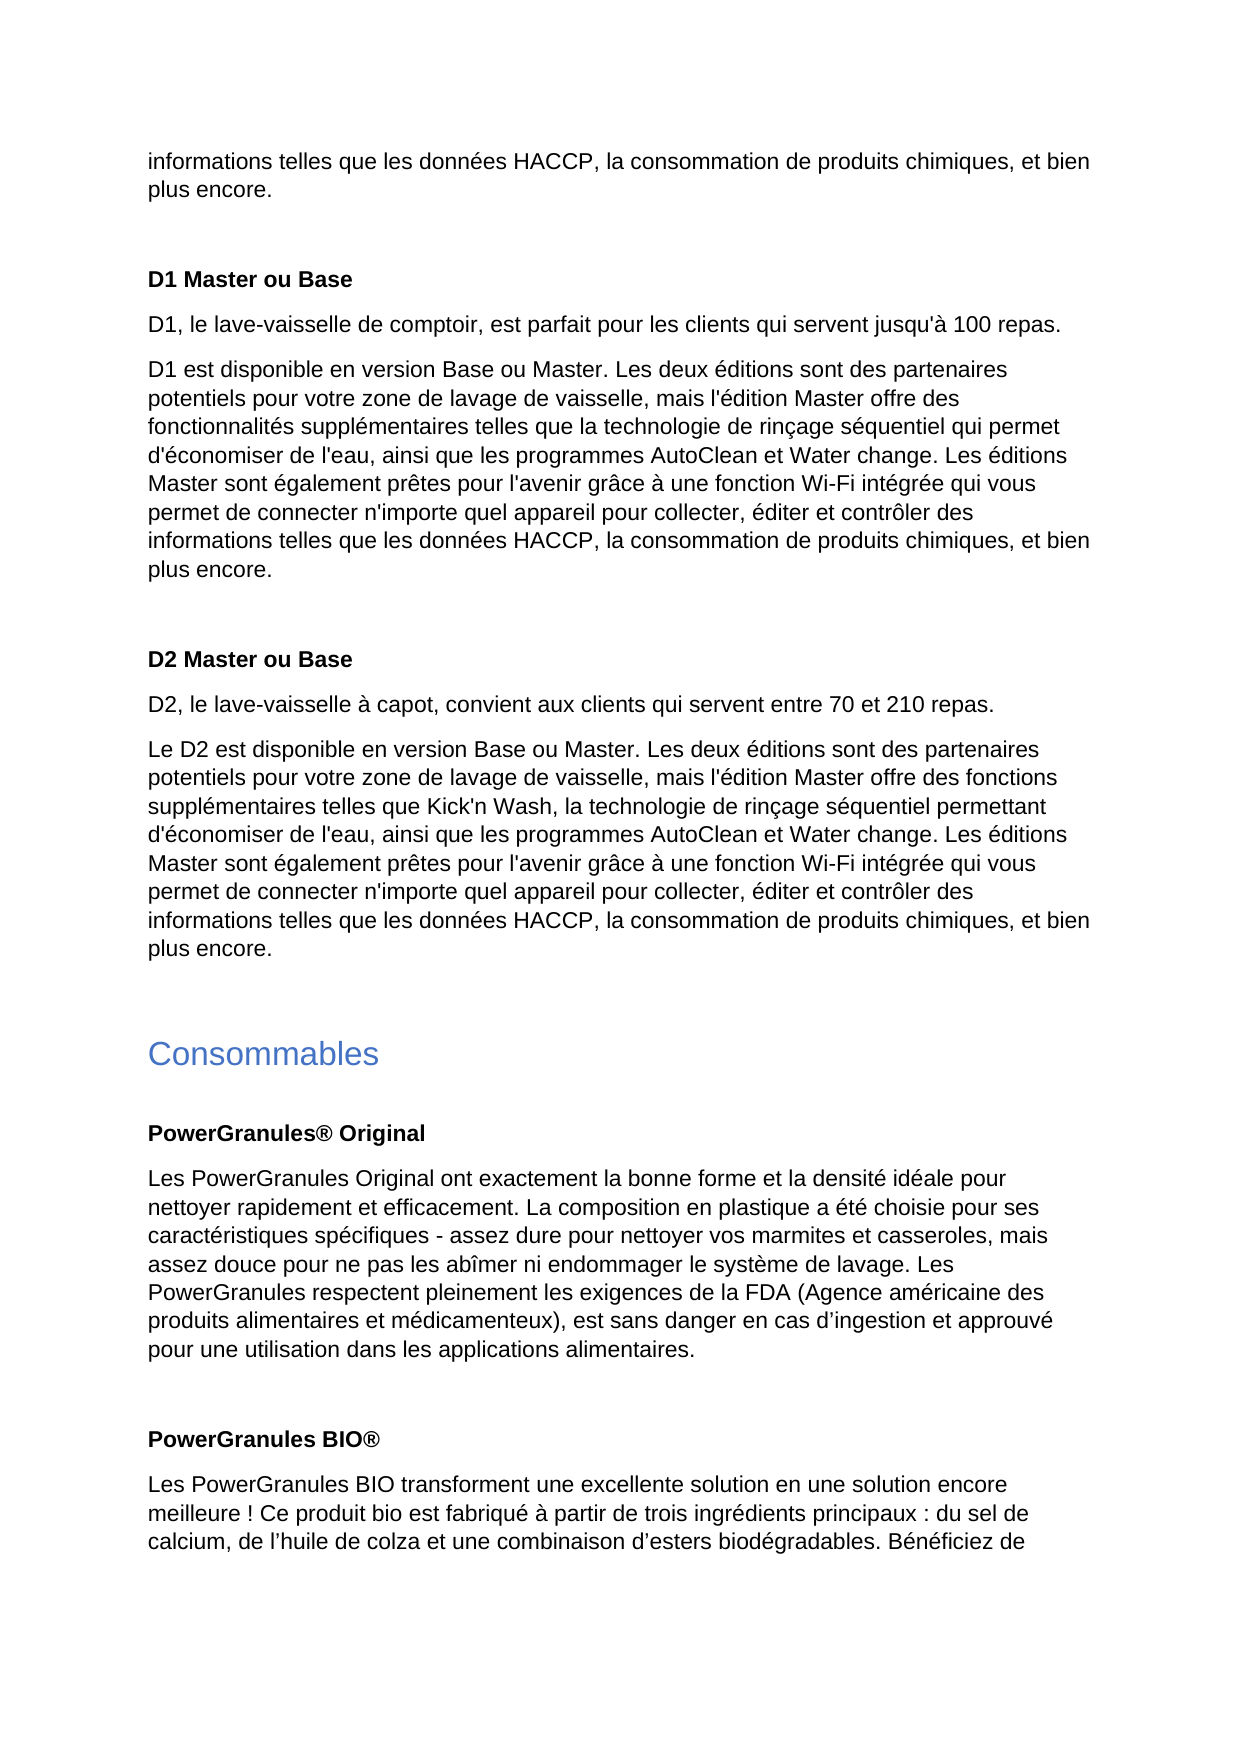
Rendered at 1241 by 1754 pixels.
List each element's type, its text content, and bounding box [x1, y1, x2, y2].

text D2, le lave-vaisselle à capot, convient aux clients qui servent entre 70 et 210 repas. [148, 691, 1093, 717]
text D2 Master ou Base [148, 646, 1093, 672]
subtitle Consommables [148, 1033, 1093, 1072]
text PowerGranules BIO® [148, 1426, 1093, 1452]
text D1, le lave-vaisselle de comptoir, est parfait pour les clients qui servent jusqu'à 100 repas. [148, 311, 1093, 338]
text D1 est disponible en version Base ou Master. Les deux éditions sont des partenaires potentiels pour votre zone de lavage de vaisselle, mais l'édition Master offre des fonctionnalités supplémentaires telles que la technologie de rinçage séquentiel qui permet d'économiser de l'eau, ainsi que les programmes AutoClean et Water change. Les éditions Master sont également prêtes pour l'avenir grâce à une fonction Wi-Fi intégrée qui vous permet de connecter n'importe quel appareil pour collecter, éditer et contrôler des informations telles que les données HACCP, la consommation de produits chimiques, et bien plus encore. [148, 356, 1093, 582]
text Le D2 est disponible en version Base ou Master. Les deux éditions sont des partenaires potentiels pour votre zone de lavage de vaisselle, mais l'édition Master offre des fonctions supplémentaires telles que Kick'n Wash, la technologie de rinçage séquentiel permettant d'économiser de l'eau, ainsi que les programmes AutoClean et Water change. Les éditions Master sont également prêtes pour l'avenir grâce à une fonction Wi-Fi intégrée qui vous permet de connecter n'importe quel appareil pour collecter, éditer et contrôler des informations telles que les données HACCP, la consommation de produits chimiques, et bien plus encore. [148, 736, 1093, 961]
text PowerGranules® Original [148, 1120, 1093, 1146]
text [148, 148, 1093, 202]
text Les PowerGranules Original ont exactement la bonne forme et la densité idéale pour nettoyer rapidement et efficacement. La composition en plastique a été choisie pour ses caractéristiques spécifiques - assez dure pour nettoyer vos marmites et casseroles, mais assez douce pour ne pas les abîmer ni endommager le système de lavage. Les PowerGranules respectent pleinement les exigences de la FDA (Agence américaine des produits alimentaires et médicamenteux), est sans danger en cas d’ingestion et approuvé pour une utilisation dans les applications alimentaires. [148, 1165, 1093, 1362]
text D1 Master ou Base [148, 266, 1093, 293]
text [148, 1471, 1093, 1554]
